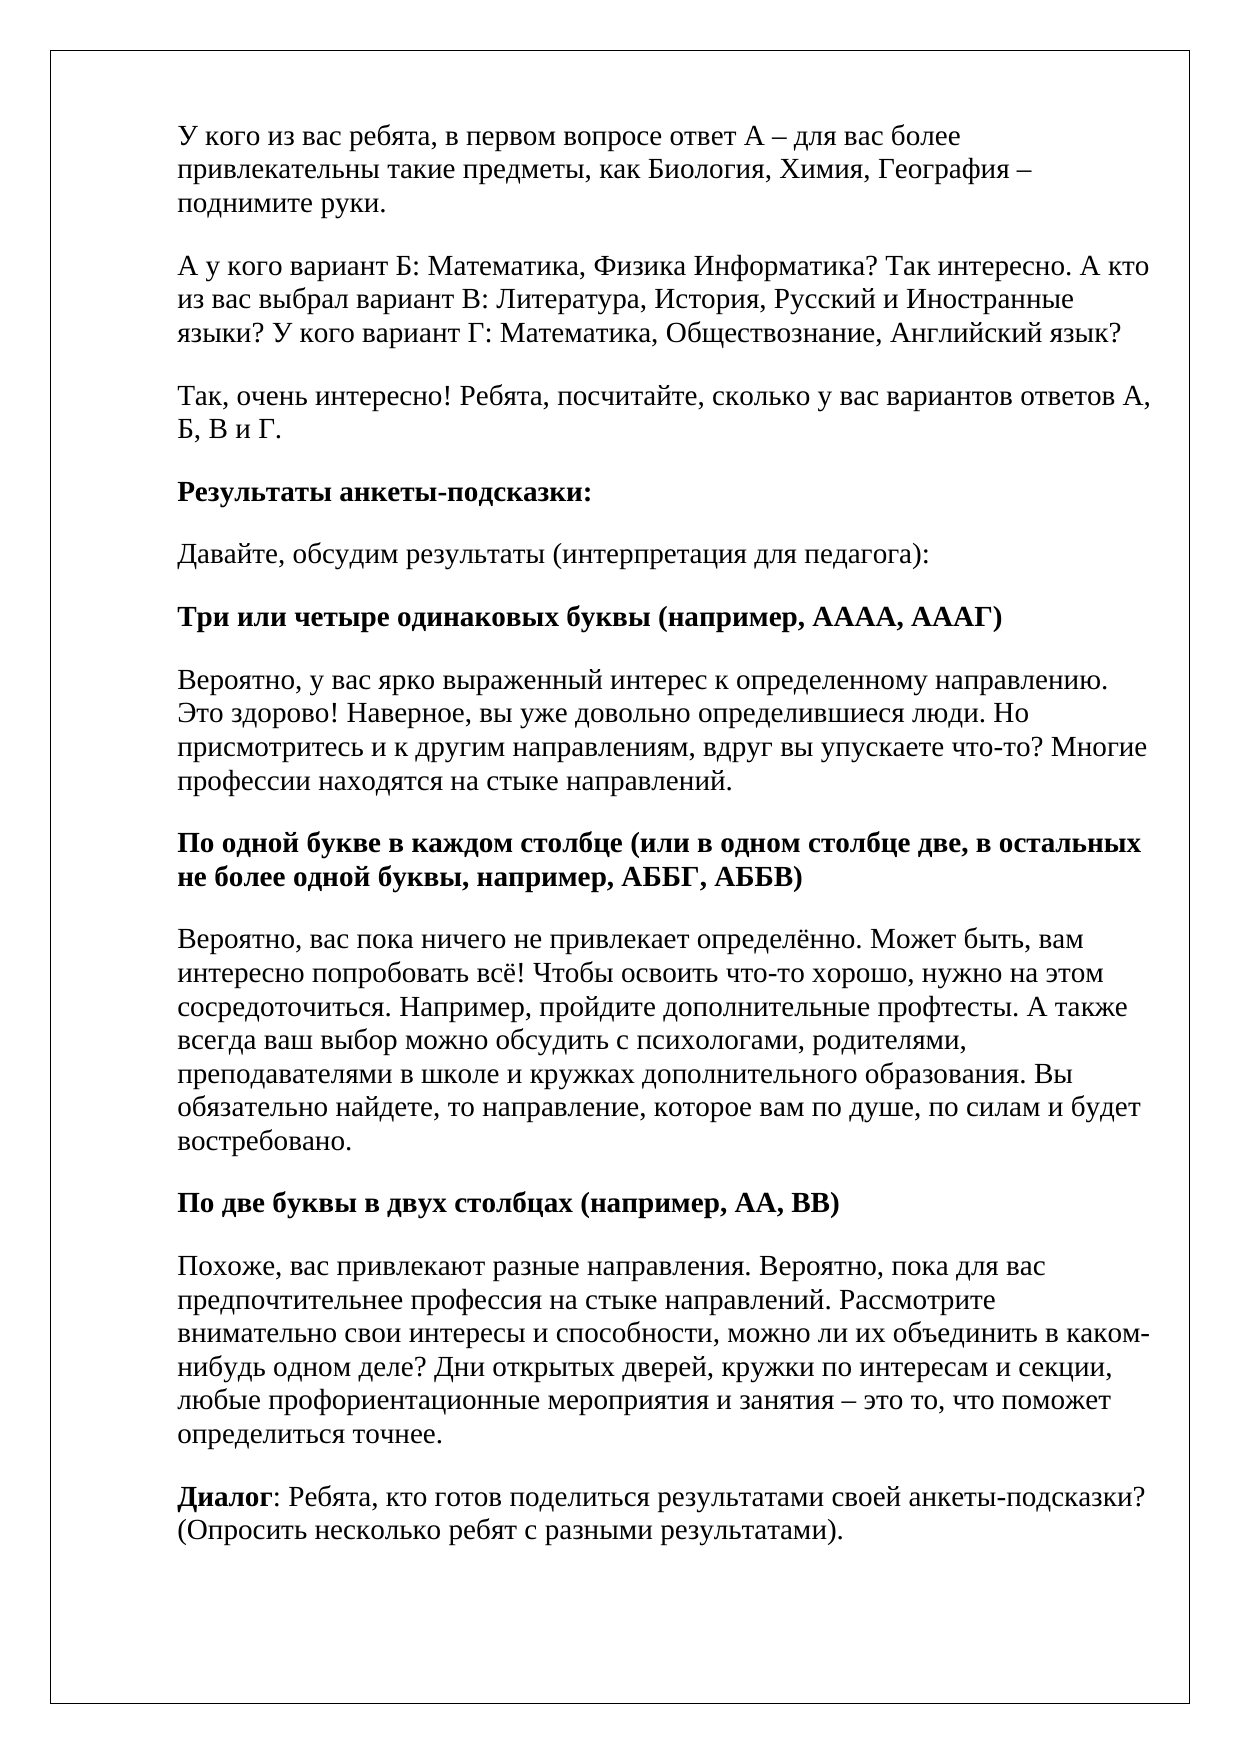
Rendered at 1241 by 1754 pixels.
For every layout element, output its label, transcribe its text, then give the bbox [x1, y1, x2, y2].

text Давайте, обсудим результаты (интерпретация для педагога): [177, 537, 1152, 570]
text Вероятно, вас пока ничего не привлекает определённо. Может быть, вам интересно попробовать всё! Чтобы освоить что-то хорошо, нужно на этом сосредоточиться. Например, пройдите дополнительные профтесты. А также всегда ваш выбор можно обсудить с психологами, родителями, преподавателями в школе и кружках дополнительного образования. Вы обязательно найдете, то направление, которое вам по душе, по силам и будет востребовано. [177, 922, 1152, 1156]
text Три или четыре одинаковых буквы (например, АААА, АААГ) [177, 599, 1152, 633]
text Диалог: Ребята, кто готов поделиться результатами своей анкеты-подсказки? (Опросить несколько ребят с разными результатами). [177, 1479, 1152, 1546]
text Так, очень интересно! Ребята, посчитайте, сколько у вас вариантов ответов А, Б, В и Г. [177, 378, 1152, 445]
text Результаты анкеты-подсказки: [177, 474, 1152, 507]
text По две буквы в двух столбцах (например, АА, ВВ) [177, 1186, 1152, 1219]
text По одной букве в каждом столбце (или в одном столбце две, в остальных не более одной буквы, например, АББГ, АББВ) [177, 825, 1152, 892]
text Похоже, вас привлекают разные направления. Вероятно, пока для вас предпочтительнее профессия на стыке направлений. Рассмотрите внимательно свои интересы и способности, можно ли их объединить в каком-нибудь одном деле? Дни открытых дверей, кружки по интересам и секции, любые профориентационные мероприятия и занятия – это то, что поможет определиться точнее. [177, 1248, 1152, 1449]
text Вероятно, у вас ярко выраженный интерес к определенному направлению. Это здорово! Наверное, вы уже довольно определившиеся люди. Но присмотритесь и к другим направлениям, вдруг вы упускаете что-то? Многие профессии находятся на стыке направлений. [177, 662, 1152, 796]
text А у кого вариант Б: Математика, Физика Информатика? Так интересно. А кто из вас выбрал вариант В: Литература, История, Русский и Иностранные языки? У кого вариант Г: Математика, Обществознание, Английский язык? [177, 248, 1152, 348]
text У кого из вас ребята, в первом вопросе ответ А – для вас более привлекательны такие предметы, как Биология, Химия, География – поднимите руки. [177, 118, 1152, 219]
